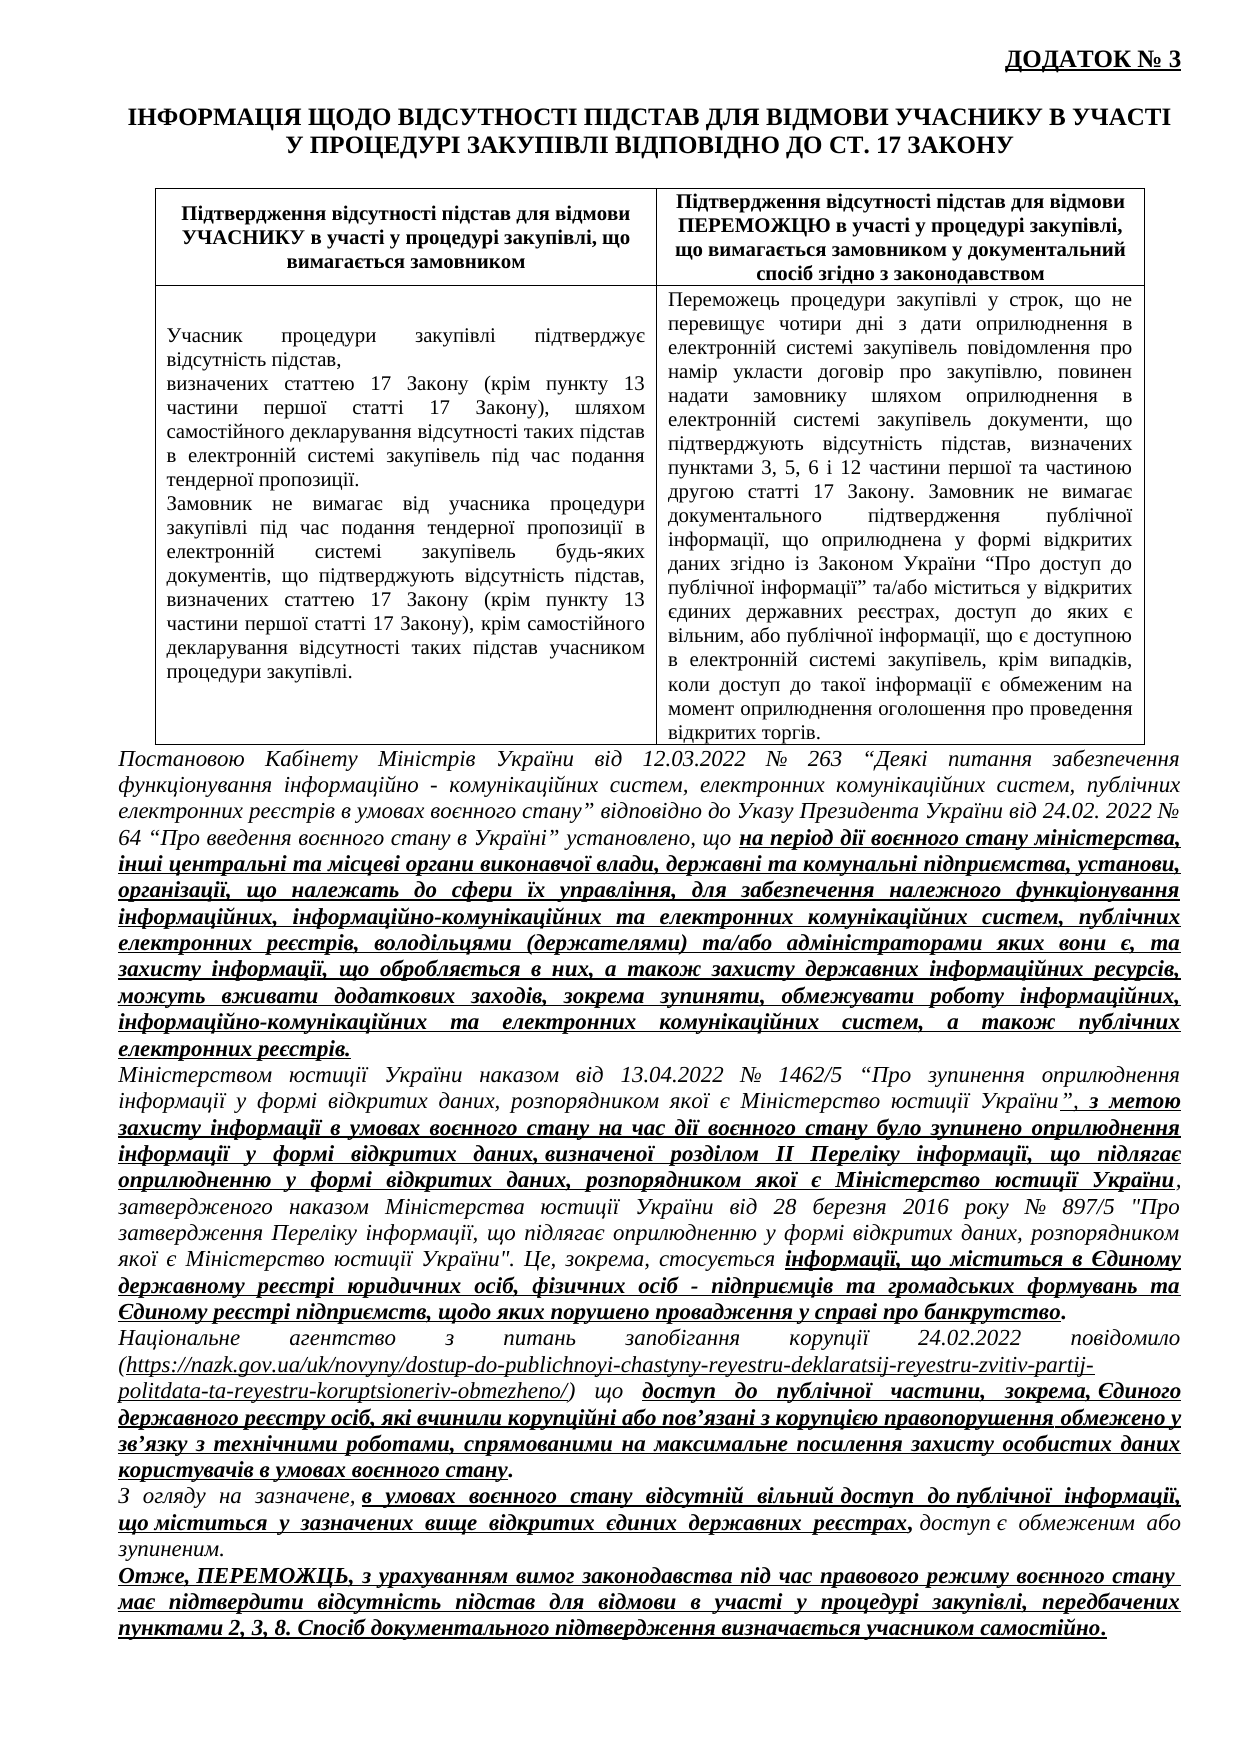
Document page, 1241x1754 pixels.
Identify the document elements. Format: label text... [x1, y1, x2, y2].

table_cell Учасник процедури закупівлі підтверджує відсутність підстав, визначених статтею 17 Закону (крім пункту 13 частини першої статті 17 Закону), шляхом самостійного декларування відсутності таких підстав в електронній системі закупівель під час подання тендерної пропозиції. Замовник не вимагає від учасника процедури закупівлі під час подання тендерної пропозиції в електронній системі закупівель будь-яких документів, що підтверджують відсутність підстав, визначених статтею 17 Закону (крім пункту 13 частини першої статті 17 Закону), крім самостійного декларування відсутності таких підстав учасником процедури закупівлі. [156, 286, 656, 744]
text Постановою Кабінету Міністрів України від 12.03.2022 № 263 “Деякі питання забезпечення функціонування інформаційно - комунікаційних систем, електронних комунікаційних систем, публічних електронних реєстрів в умовах воєнного стану” відповідно до Указу Президента України від 24.02. 2022 № 64 “Про введення воєнного стану в Україні” установлено, що на період дії воєнного стану міністерства, інші центральні та місцеві органи виконавчої влади, державні та комунальні підприємства, установи, організації, що належать до сфери їх управління, для забезпечення належного функціонування інформаційних, інформаційно-комунікаційних та електронних комунікаційних систем, публічних електронних реєстрів, володільцями (держателями) та/або адміністраторами яких вони є, та захисту інформації, що обробляється в них, а також захисту державних інформаційних ресурсів, можуть вживати додаткових заходів, зокрема зупиняти, обмежувати роботу інформаційних, інформаційно-комунікаційних та електронних комунікаційних систем, а також публічних електронних реєстрів. [118, 745, 1181, 873]
table_cell Переможець процедури закупівлі у строк, що не перевищує чотири дні з дати оприлюднення в електронній системі закупівель повідомлення про намір укласти договір про закупівлю, повинен надати замовнику шляхом оприлюднення в електронній системі закупівель документи, що підтверджують відсутність підстав, визначених пунктами 3, 5, 6 і 12 частини першої та частиною другою статті 17 Закону. Замовник не вимагає документального підтвердження публічної інформації, що оприлюднена у формі відкритих даних згідно із Законом України “Про доступ до публічної інформації” та/або міститься у відкритих єдиних державних реєстрах, доступ до яких є вільним, або публічної інформації, що є доступною в електронній системі закупівель, крім випадків, коли доступ до такої інформації є обмеженим на момент оприлюднення оголошення про проведення відкритих торгів. [657, 286, 1144, 744]
text ДОДАТОК № 3 [118, 44, 1181, 73]
text Отже, ПЕРЕМОЖЦЬ, з урахуванням вимог законодавства під час правового режиму воєнного стану має підтвердити відсутність підстав для відмови в участі у процедурі закупівлі, передбачених пунктами 2, 3, 8. Спосіб документального підтвердження визначається учасником самостійно. [118, 1586, 1181, 1611]
text ІНФОРМАЦІЯ ЩОДО ВІДСУТНОСТІ ПІДСТАВ ДЛЯ ВІДМОВИ УЧАСНИКУ В УЧАСТІ У ПРОЦЕДУРІ ЗАКУПІВЛІ ВІДПОВІДНО ДО СТ. 17 ЗАКОНУ [118, 102, 1181, 159]
text Отже, ПЕРЕМОЖЦЬ, з урахуванням вимог законодавства під час правового режиму воєнного стану має підтвердити відсутність підстав для відмови в участі у процедурі закупівлі, передбачених пунктами 2, 3, 8. Спосіб документального підтвердження визначається учасником самостійно. [118, 1562, 1181, 1585]
text Отже, ПЕРЕМОЖЦЬ, з урахуванням вимог законодавства під час правового режиму воєнного стану має підтвердити відсутність підстав для відмови в участі у процедурі закупівлі, передбачених пунктами 2, 3, 8. Спосіб документального підтвердження визначається учасником самостійно. [118, 1612, 1181, 1641]
text Міністерством юстиції України наказом від 13.04.2022 № 1462/5 “Про зупинення оприлюднення інформації у формі відкритих даних, розпорядником якої є Міністерство юстиції України”, з метою захисту інформації в умовах воєнного стану на час дії воєнного стану було зупинено оприлюднення інформації у формі відкритих даних, визначеної розділом ІІ Переліку інформації, що підлягає оприлюдненню у формі відкритих даних, розпорядником якої є Міністерство юстиції України, затвердженого наказом Міністерства юстиції України від 28 березня 2016 року № 897/5 "Про затвердження Переліку інформації, що підлягає оприлюдненню у формі відкритих даних, розпорядником якої є Міністерство юстиції України". Це, зокрема, стосується інформації, що міститься в Єдиному державному реєстрі юридичних осіб, фізичних осіб - підприємців та громадських формувань та Єдиному реєстрі підприємств, щодо яких порушено провадження у справі про банкрутство. [118, 1061, 1181, 1136]
table_header Підтвердження відсутності підстав для відмови ПЕРЕМОЖЦЮ в участі у процедурі закупівлі, що вимагається замовником у документальний спосіб згідно з законодавством [657, 189, 1144, 285]
text Національне агентство з питань запобігання корупції 24.02.2022 повідомило (https://nazk.gov.ua/uk/novyny/dostup-do-publichnoyi-chastyny-reyestru-deklaratsij-reyestru-zvitiv-partij-politdata-ta-reyestru-koruptsioneriv-obmezheno/) що доступ до публічної частини, зокрема, Єдиного державного реєстру осіб, які вчинили корупційні або пов’язані з корупцією правопорушення обмежено у зв’язку з технічними роботами, спрямованими на максимальне посилення захисту особистих даних користувачів в умовах воєнного стану. [118, 1454, 1181, 1483]
text З огляду на зазначене, в умовах воєнного стану відсутній вільний доступ до публічної інформації, що міститься у зазначених вище відкритих єдиних державних реєстрах, доступ є обмеженим або зупиненим. [118, 1483, 1181, 1562]
text Міністерством юстиції України наказом від 13.04.2022 № 1462/5 “Про зупинення оприлюднення інформації у формі відкритих даних, розпорядником якої є Міністерство юстиції України”, з метою захисту інформації в умовах воєнного стану на час дії воєнного стану було зупинено оприлюднення інформації у формі відкритих даних, визначеної розділом ІІ Переліку інформації, що підлягає оприлюдненню у формі відкритих даних, розпорядником якої є Міністерство юстиції України, затвердженого наказом Міністерства юстиції України від 28 березня 2016 року № 897/5 "Про затвердження Переліку інформації, що підлягає оприлюдненню у формі відкритих даних, розпорядником якої є Міністерство юстиції України". Це, зокрема, стосується інформації, що міститься в Єдиному державному реєстрі юридичних осіб, фізичних осіб - підприємців та громадських формувань та Єдиному реєстрі підприємств, щодо яких порушено провадження у справі про банкрутство. [118, 1164, 1181, 1295]
table_header Підтвердження відсутності підстав для відмови УЧАСНИКУ в участі у процедурі закупівлі, що вимагається замовником [156, 189, 656, 285]
text Національне агентство з питань запобігання корупції 24.02.2022 повідомило (https://nazk.gov.ua/uk/novyny/dostup-do-publichnoyi-chastyny-reyestru-deklaratsij-reyestru-zvitiv-partij-politdata-ta-reyestru-koruptsioneriv-obmezheno/) що доступ до публічної частини, зокрема, Єдиного державного реєстру осіб, які вчинили корупційні або пов’язані з корупцією правопорушення обмежено у зв’язку з технічними роботами, спрямованими на максимальне посилення захисту особистих даних користувачів в умовах воєнного стану. [118, 1324, 1181, 1426]
